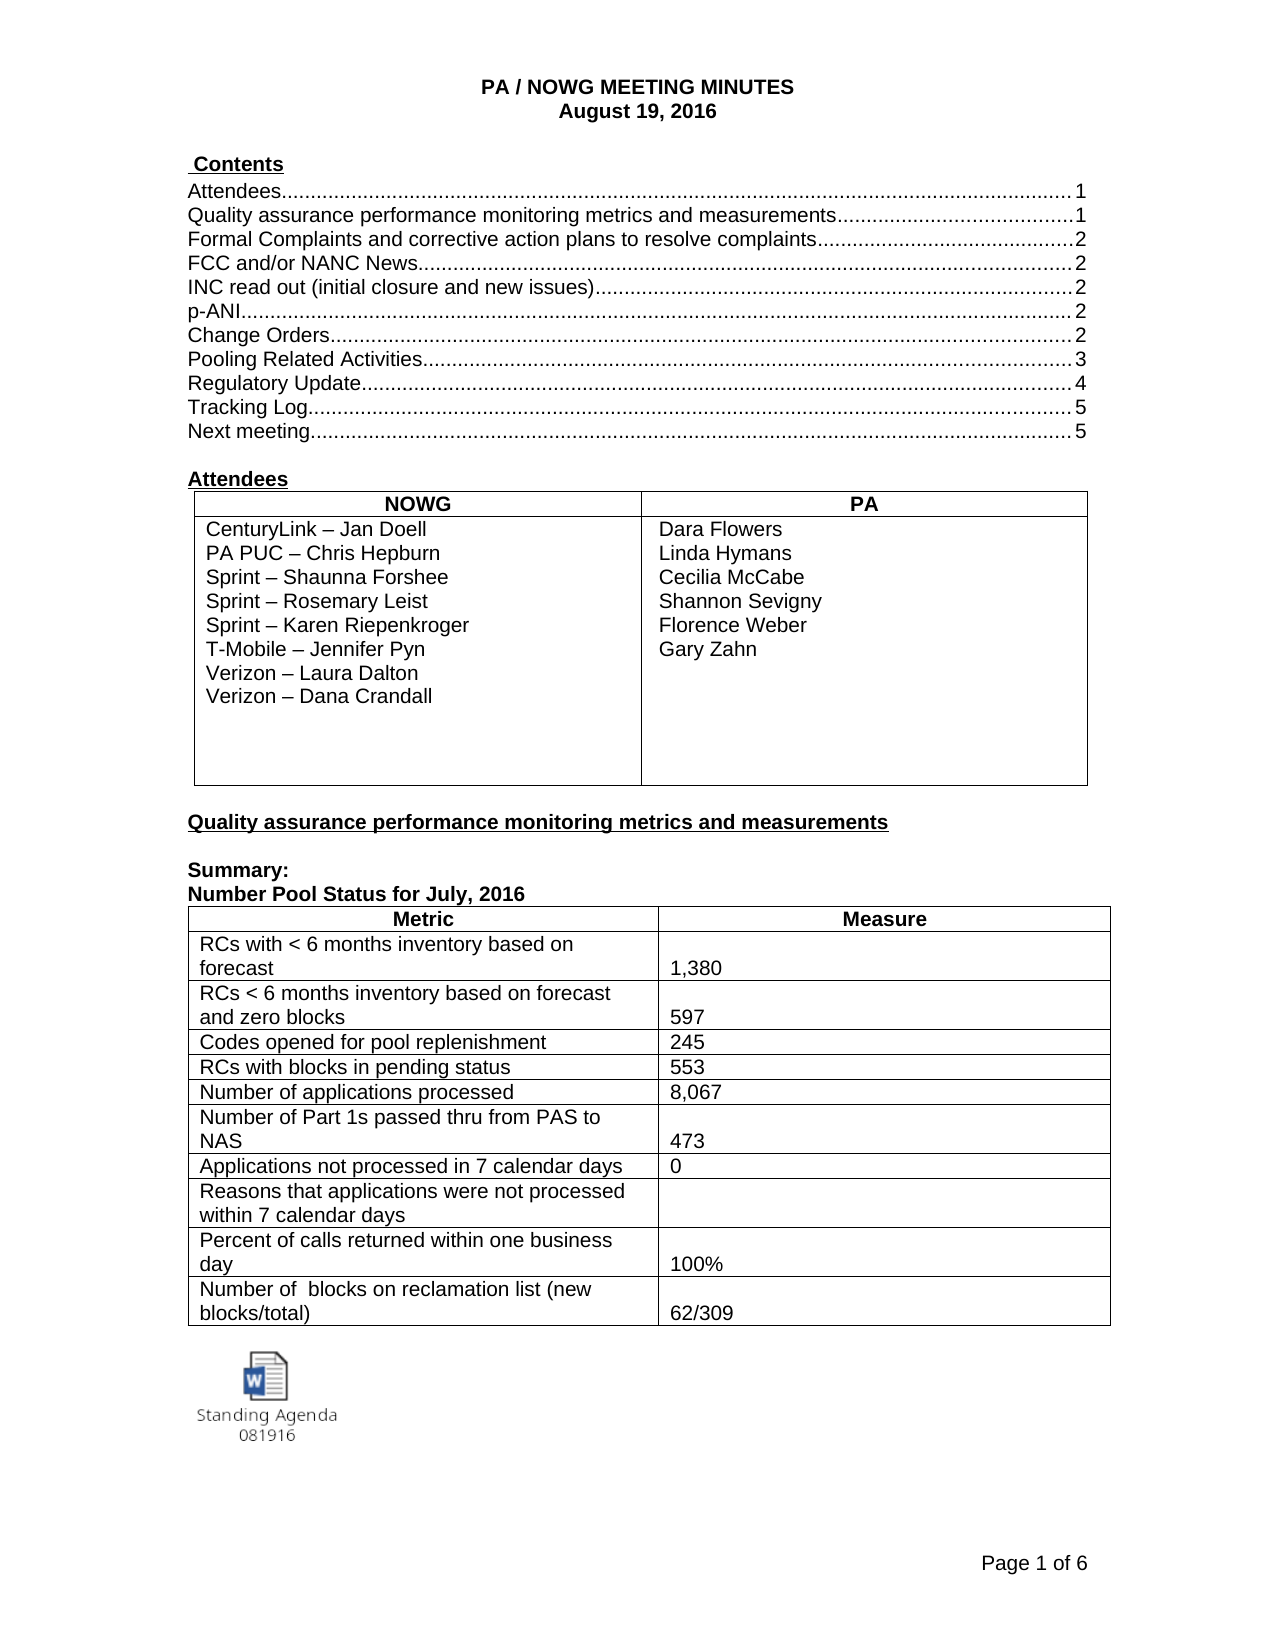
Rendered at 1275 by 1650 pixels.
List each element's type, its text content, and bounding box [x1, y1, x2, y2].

table_cell 473 [659, 1105, 1110, 1153]
table_cell 62/309 [659, 1277, 1110, 1324]
table_cell Dara Flowers Linda Hymans Cecilia McCabe Shannon Sevigny Florence Weber Gary Zahn [642, 517, 1087, 785]
table_cell Number of blocks on reclamation list (new blocks/total) [189, 1277, 658, 1324]
text INC read out (initial closure and new issues) 2 [187, 275, 1087, 299]
table_cell Codes opened for pool replenishment [189, 1030, 658, 1054]
table_cell 8,067 [659, 1080, 1110, 1104]
table_cell [659, 1179, 1110, 1227]
text Summary: [187, 858, 1087, 882]
table_header Metric [189, 907, 658, 931]
text Tracking Log 5 [187, 395, 1087, 419]
subtitle Quality assurance performance monitoring metrics and measurements [187, 810, 1087, 834]
table_header NOWG [195, 492, 641, 516]
text Number Pool Status for July, 2016 [187, 882, 1087, 906]
text Next meeting 5 [187, 419, 1087, 443]
text Quality assurance performance monitoring metrics and measurements 1 [187, 203, 1087, 227]
table_header Measure [659, 907, 1110, 931]
text Change Orders 2 [187, 323, 1087, 347]
text Formal Complaints and corrective action plans to resolve complaints 2 [187, 227, 1087, 251]
text Attendees 1 [187, 179, 1087, 203]
table_cell 553 [659, 1055, 1110, 1079]
subtitle Contents [187, 152, 1087, 176]
table_cell Number of Part 1s passed thru from PAS to NAS [189, 1105, 658, 1153]
table_header PA [642, 492, 1087, 516]
text Regulatory Update 4 [187, 371, 1087, 395]
table_cell 0 [659, 1154, 1110, 1178]
table_cell Percent of calls returned within one business day [189, 1228, 658, 1276]
text Pooling Related Activities 3 [187, 347, 1087, 371]
text p-ANI 2 [187, 299, 1087, 323]
table_cell Applications not processed in 7 calendar days [189, 1154, 658, 1178]
table_cell RCs with < 6 months inventory based on forecast [189, 932, 658, 980]
table_cell 597 [659, 981, 1110, 1029]
text FCC and/or NANC News 2 [187, 251, 1087, 275]
table_cell CenturyLink – Jan Doell PA PUC – Chris Hepburn Sprint – Shaunna Forshee Sprint – Rosemary Leist Sprint – Karen Riepenkroger T-Mobile – Jennifer Pyn Verizon – Laura Dalton Verizon – Dana Crandall [195, 517, 641, 785]
table_cell Reasons that applications were not processed within 7 calendar days [189, 1179, 658, 1227]
table_cell Number of applications processed [189, 1080, 658, 1104]
table_cell 100% [659, 1228, 1110, 1276]
table_cell RCs < 6 months inventory based on forecast and zero blocks [189, 981, 658, 1029]
subtitle Attendees [187, 467, 1087, 491]
table_cell RCs with blocks in pending status [189, 1055, 658, 1079]
table_cell 1,380 [659, 932, 1110, 980]
table_cell 245 [659, 1030, 1110, 1054]
